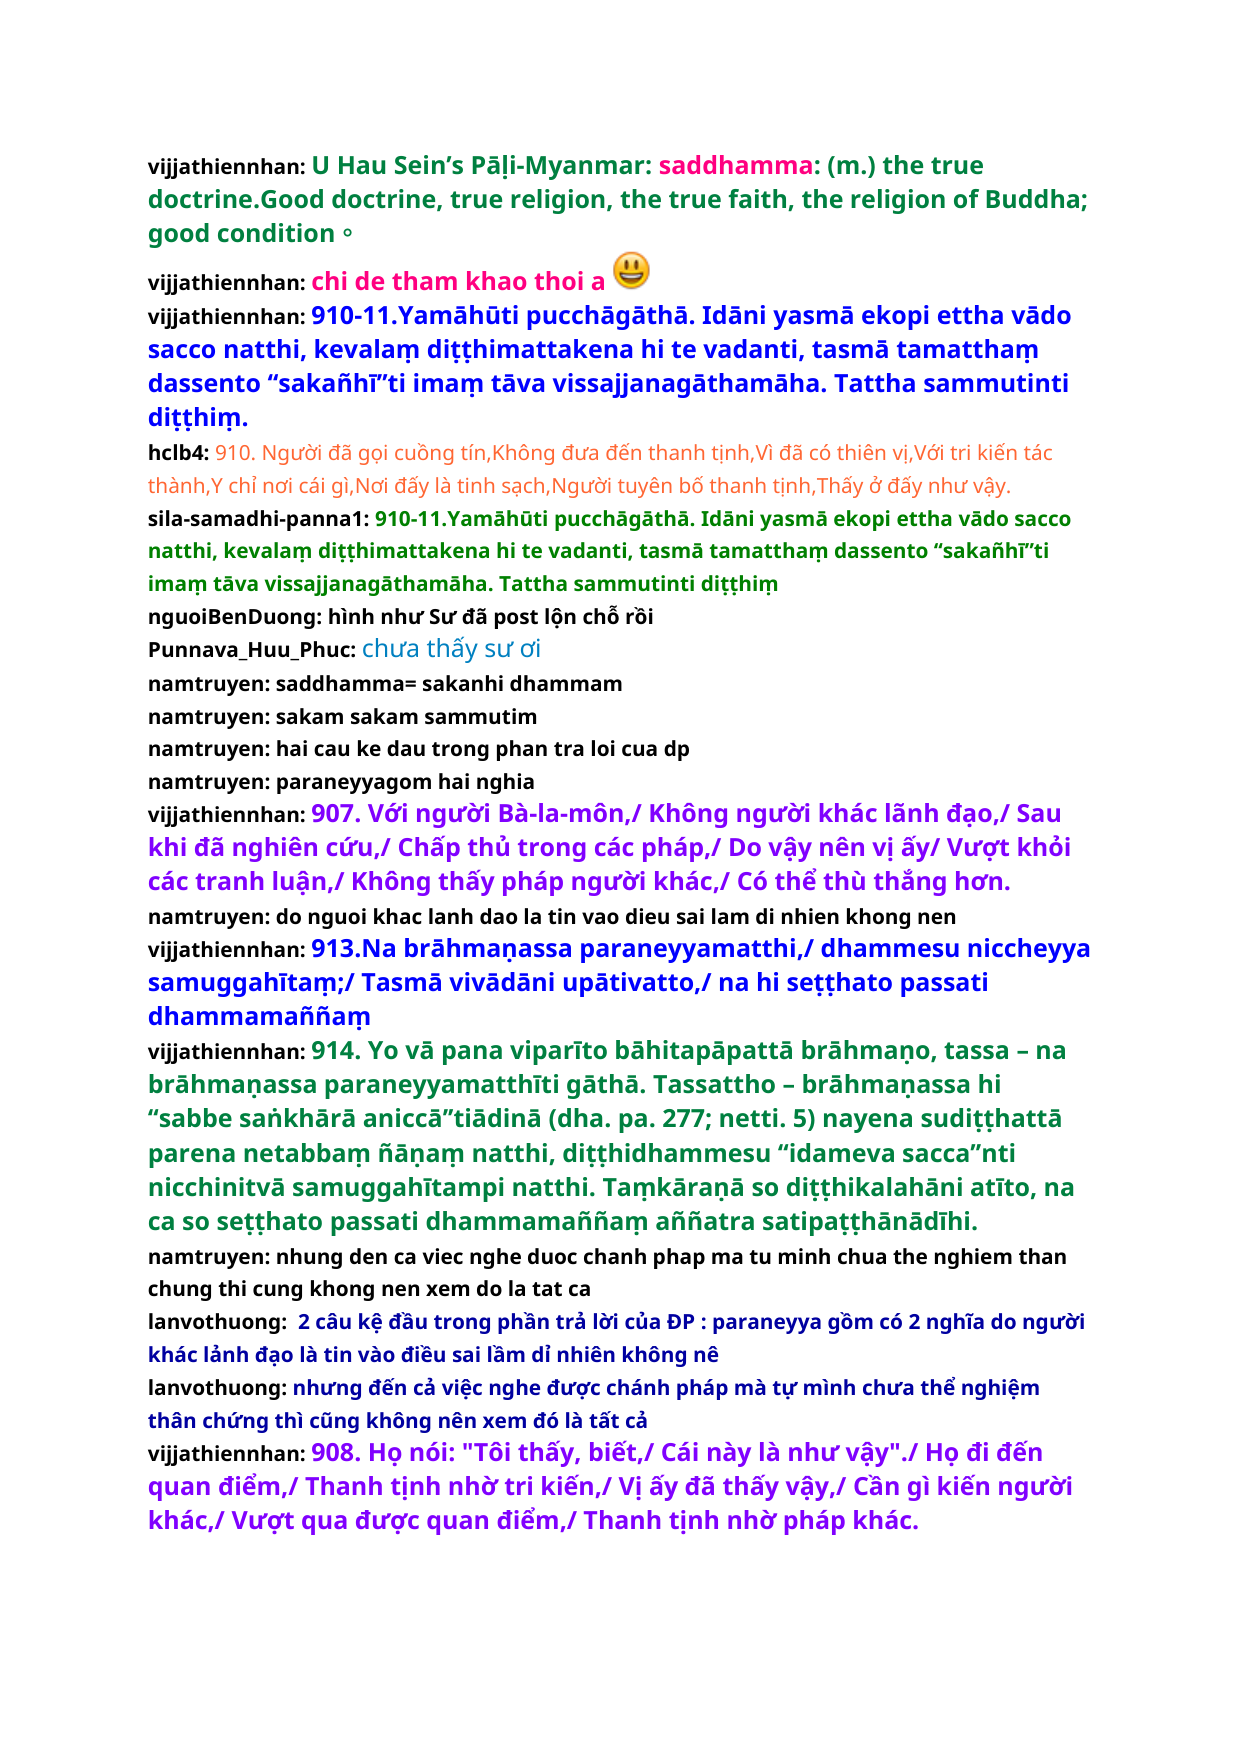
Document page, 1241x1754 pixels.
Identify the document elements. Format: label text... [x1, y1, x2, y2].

text namtruyen: do nguoi khac lanh dao la tin vao dieu sai lam di nhien khong nen [148, 898, 1093, 931]
text nguoiBenDuong: hình như Sư đã post lộn chỗ rồi [148, 598, 1093, 631]
text namtruyen: nhung den ca viec nghe duoc chanh phap ma tu minh chua the nghiem than chung thi cung khong nen xem do la tat ca [148, 1237, 1093, 1303]
text vijjathiennhan: 907. Với người Bà-la-môn,/ Không người khác lãnh đạo,/ Sau khi đã nghiên cứu,/ Chấp thủ trong các pháp,/ Do vậy nên vị ấy/ Vượt khỏi các tranh luận,/ Không thấy pháp người khác,/ Có thể thù thắng hơn. [148, 796, 1093, 898]
text vijjathiennhan: 913.Na brāhmaṇassa paraneyyamatthi,/ dhammesu niccheyya samuggahītaṃ;/ Tasmā vivādāni upātivatto,/ na hi seṭṭhato passati dhammamaññaṃ [148, 931, 1093, 1033]
text vijjathiennhan: chi de tham khao thoi a [148, 250, 1093, 297]
text lanvothuong: nhưng đến cả việc nghe được chánh pháp mà tự mình chưa thể nghiệm thân chứng thì cũng không nên xem đó là tất cả [148, 1369, 1093, 1434]
text vijjathiennhan: 914. Yo vā pana viparīto bāhitapāpattā brāhmaṇo, tassa – na brāhmaṇassa paraneyyamatthīti gāthā. Tassattho – brāhmaṇassa hi ‘‘sabbe saṅkhārā aniccā’’tiādinā (dha. pa. 277; netti. 5) nayena sudiṭṭhattā parena netabbaṃ ñāṇaṃ natthi, diṭṭhidhammesu ‘‘idameva sacca’’nti nicchinitvā samuggahītampi natthi. Taṃkāraṇā so diṭṭhikalahāni atīto, na ca so seṭṭhato passati dhammamaññaṃ aññatra satipaṭṭhānādīhi. [148, 1033, 1093, 1237]
text vijjathiennhan: U Hau Sein’s Pāḷi-Myanmar: saddhamma: (m.) the true doctrine.Good doctrine, true religion, the true faith, the religion of Buddha; good condition。 [148, 148, 1093, 250]
text sila-samadhi-panna1: 910-11.Yamāhūti pucchāgāthā. Idāni yasmā ekopi ettha vādo sacco natthi, kevalaṃ diṭṭhimattakena hi te vadanti, tasmā tamatthaṃ dassento ‘‘sakañhī’’ti imaṃ tāva vissajjanagāthamāha. Tattha sammutinti diṭṭhiṃ [148, 499, 1093, 598]
text namtruyen: paraneyyagom hai nghia [148, 763, 1093, 796]
text lanvothuong: 2 câu kệ đầu trong phần trả lời của ĐP : paraneyya gồm có 2 nghĩa do người khác lảnh đạo là tin vào điều sai lầm dỉ nhiên không nê [148, 1303, 1093, 1369]
text Punnava_Huu_Phuc: chưa thấy sư ơi [148, 631, 1093, 664]
text vijjathiennhan: 908. Họ nói: "Tôi thấy, biết,/ Cái này là như vậy"./ Họ đi đến quan điểm,/ Thanh tịnh nhờ tri kiến,/ Vị ấy đã thấy vậy,/ Cần gì kiến người khác,/ Vượt qua được quan điểm,/ Thanh tịnh nhờ pháp khác. [148, 1434, 1093, 1536]
text namtruyen: saddhamma= sakanhi dhammam [148, 664, 1093, 697]
picture [612, 249, 653, 291]
text namtruyen: hai cau ke dau trong phan tra loi cua dp [148, 730, 1093, 763]
text namtruyen: sakam sakam sammutim [148, 697, 1093, 730]
text hclb4: 910. Người đã gọi cuồng tín,Không đưa đến thanh tịnh,Vì đã có thiên vị,Với tri kiến tác thành,Y chỉ nơi cái gì,Nơi đấy là tinh sạch,Người tuyên bố thanh tịnh,Thấy ở đấy như vậy. [148, 434, 1093, 499]
